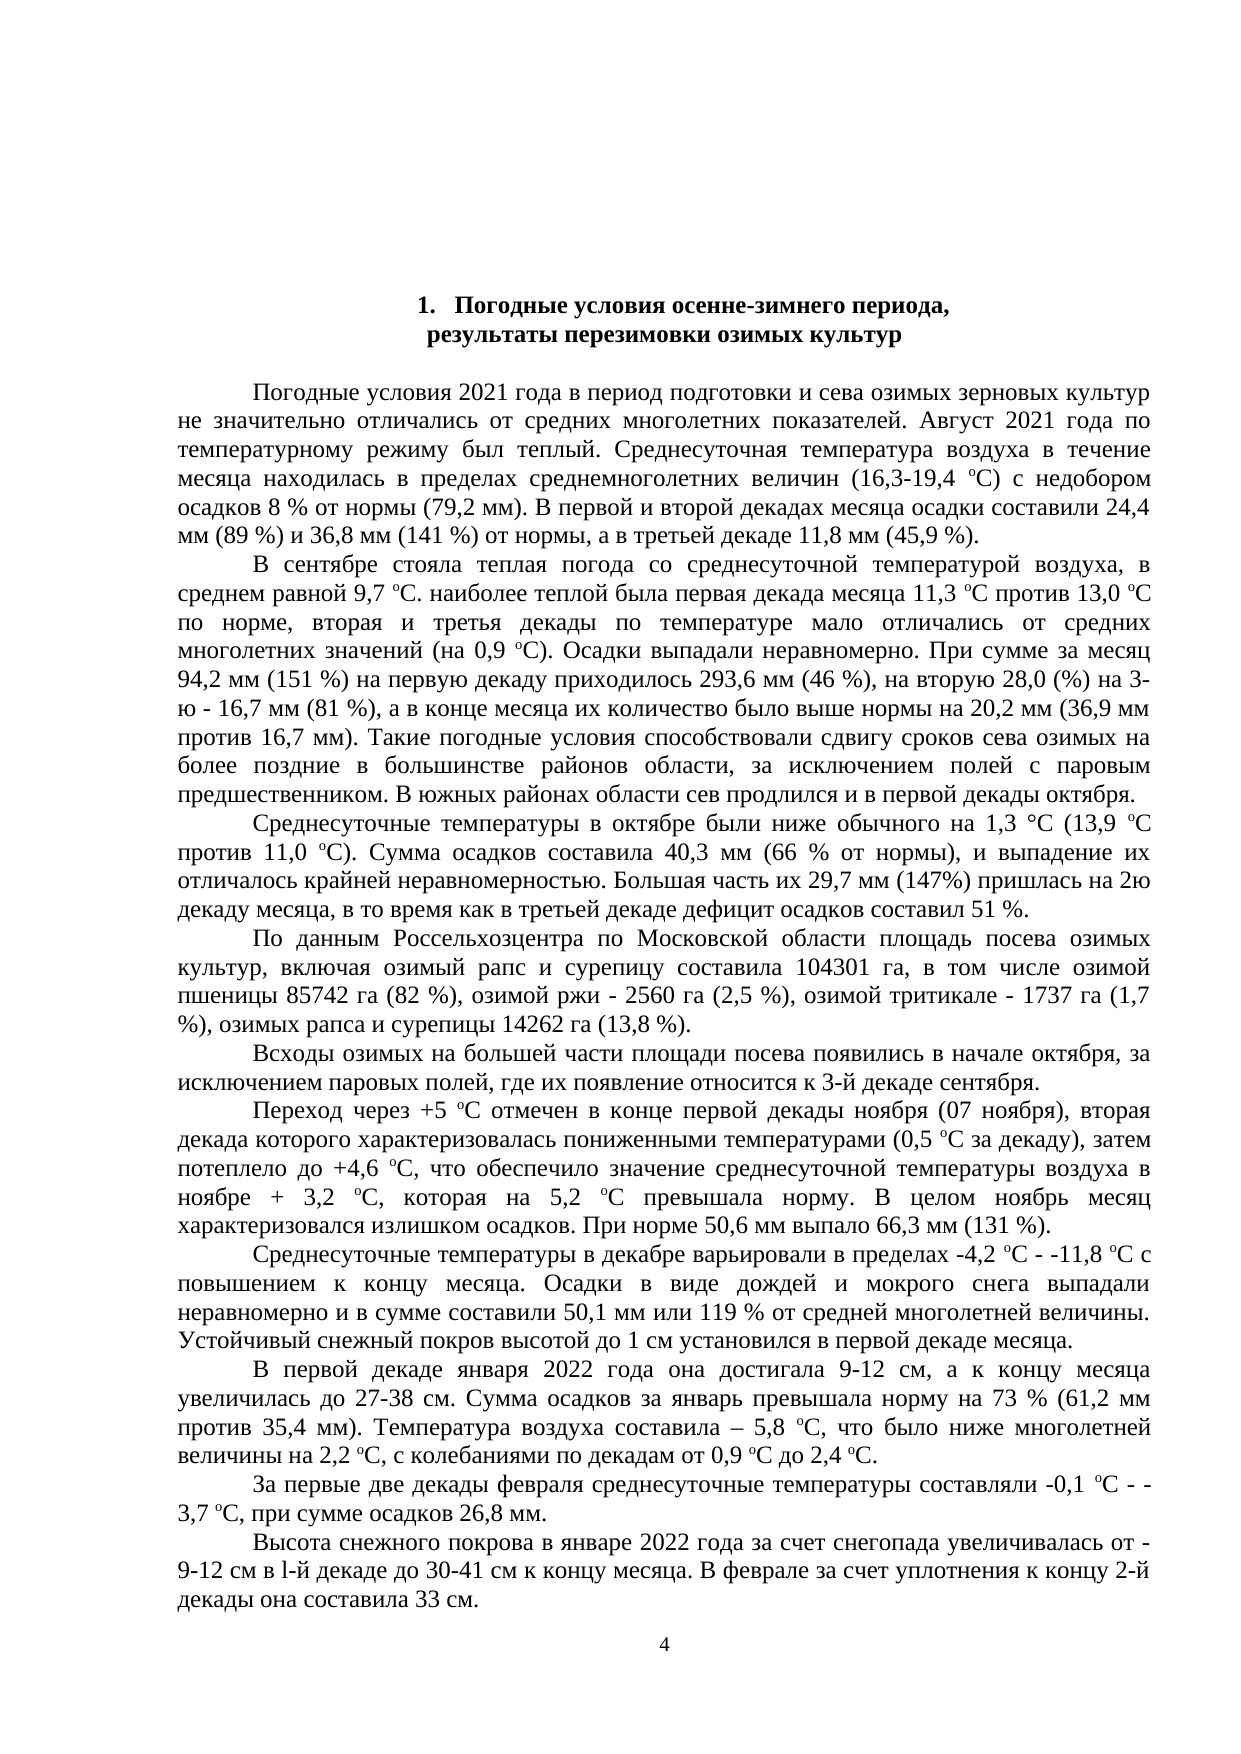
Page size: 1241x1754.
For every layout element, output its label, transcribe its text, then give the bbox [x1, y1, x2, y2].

text Переход через +5 оС отмечен в конце первой декады ноября (07 ноября), вторая декада которого характеризовалась пониженными температурами (0,5 оС за декаду), затем потеплело до +4,6 оС, что обеспечило значение среднесуточной температуры воздуха в ноябре + 3,2 оС, которая на 5,2 оС превышала норму. В целом ноябрь месяц характеризовался излишком осадков. При норме 50,6 мм выпало 66,3 мм (131 %). [177, 1096, 1152, 1239]
text Всходы озимых на большей части площади посева появились в начале октября, за исключением паровых полей, где их появление относится к 3-й декаде сентября. [177, 1038, 1152, 1096]
text результаты перезимовки озимых культур [177, 319, 1152, 348]
text За первые две декады февраля среднесуточные температуры составляли -0,1 оС - -3,7 оС, при сумме осадков 26,8 мм. [177, 1469, 1152, 1527]
list Погодные условия осенне-зимнего периода, [215, 291, 1152, 319]
text Погодные условия 2021 года в период подготовки и сева озимых зерновых культур не значительно отличались от средних многолетних показателей. Август 2021 года по температурному режиму был теплый. Среднесуточная температура воздуха в течение месяца находилась в пределах среднемноголетних величин (16,3-19,4 оС) с недобором осадков 8 % от нормы (79,2 мм). В первой и второй декадах месяца осадки составили 24,4 мм (89 %) и 36,8 мм (141 %) от нормы, а в третьей декаде 11,8 мм (45,9 %). [177, 377, 1152, 549]
text Среднесуточные температуры в октябре были ниже обычного на 1,3 °С (13,9 оС против 11,0 оС). Сумма осадков составила 40,3 мм (66 % от нормы), и выпадение их отличалось крайней неравномерностью. Большая часть их 29,7 мм (147%) пришлась на 2ю декаду месяца, в то время как в третьей декаде дефицит осадков составил 51 %. [177, 808, 1152, 923]
text Высота снежного покрова в январе 2022 года за счет снегопада увеличивалась от -9-12 см в l-й декаде до 30-41 см к концу месяца. В феврале за счет уплотнения к концу 2-й декады она составила 33 см. [177, 1527, 1152, 1613]
text В первой декаде января 2022 года она достигала 9-12 см, а к концу месяца увеличилась до 27-38 см. Сумма осадков за январь превышала норму на 73 % (61,2 мм против 35,4 мм). Температура воздуха составила – 5,8 оС, что было ниже многолетней величины на 2,2 оС, с колебаниями по декадам от 0,9 оС до 2,4 оС. [177, 1354, 1152, 1469]
text В сентябре стояла теплая погода со среднесуточной температурой воздуха, в среднем равной 9,7 оС. наиболее теплой была первая декада месяца 11,3 оС против 13,0 оС по норме, вторая и третья декады по температуре мало отличались от средних многолетних значений (на 0,9 оС). Осадки выпадали неравномерно. При сумме за месяц 94,2 мм (151 %) на первую декаду приходилось 293,6 мм (46 %), на вторую 28,0 (%) на 3-ю - 16,7 мм (81 %), а в конце месяца их количество было выше нормы на 20,2 мм (36,9 мм против 16,7 мм). Такие погодные условия способствовали сдвигу сроков сева озимых на более поздние в большинстве районов области, за исключением полей с паровым предшественником. В южных районах области сев продлился и в первой декады октября. [177, 549, 1152, 808]
text Среднесуточные температуры в декабре варьировали в пределах -4,2 оС - -11,8 оС с повышением к концу месяца. Осадки в виде дождей и мокрого снега выпадали неравномерно и в сумме составили 50,1 мм или 119 % от средней многолетней величины. Устойчивый снежный покров высотой до 1 см установился в первой декаде месяца. [177, 1239, 1152, 1354]
text По данным Россельхозцентра по Московской области площадь посева озимых культур, включая озимый рапс и сурепицу составила 104301 га, в том числе озимой пшеницы 85742 га (82 %), озимой ржи - 2560 га (2,5 %), озимой тритикале - 1737 га (1,7 %), озимых рапса и сурепицы 14262 га (13,8 %). [177, 923, 1152, 1038]
